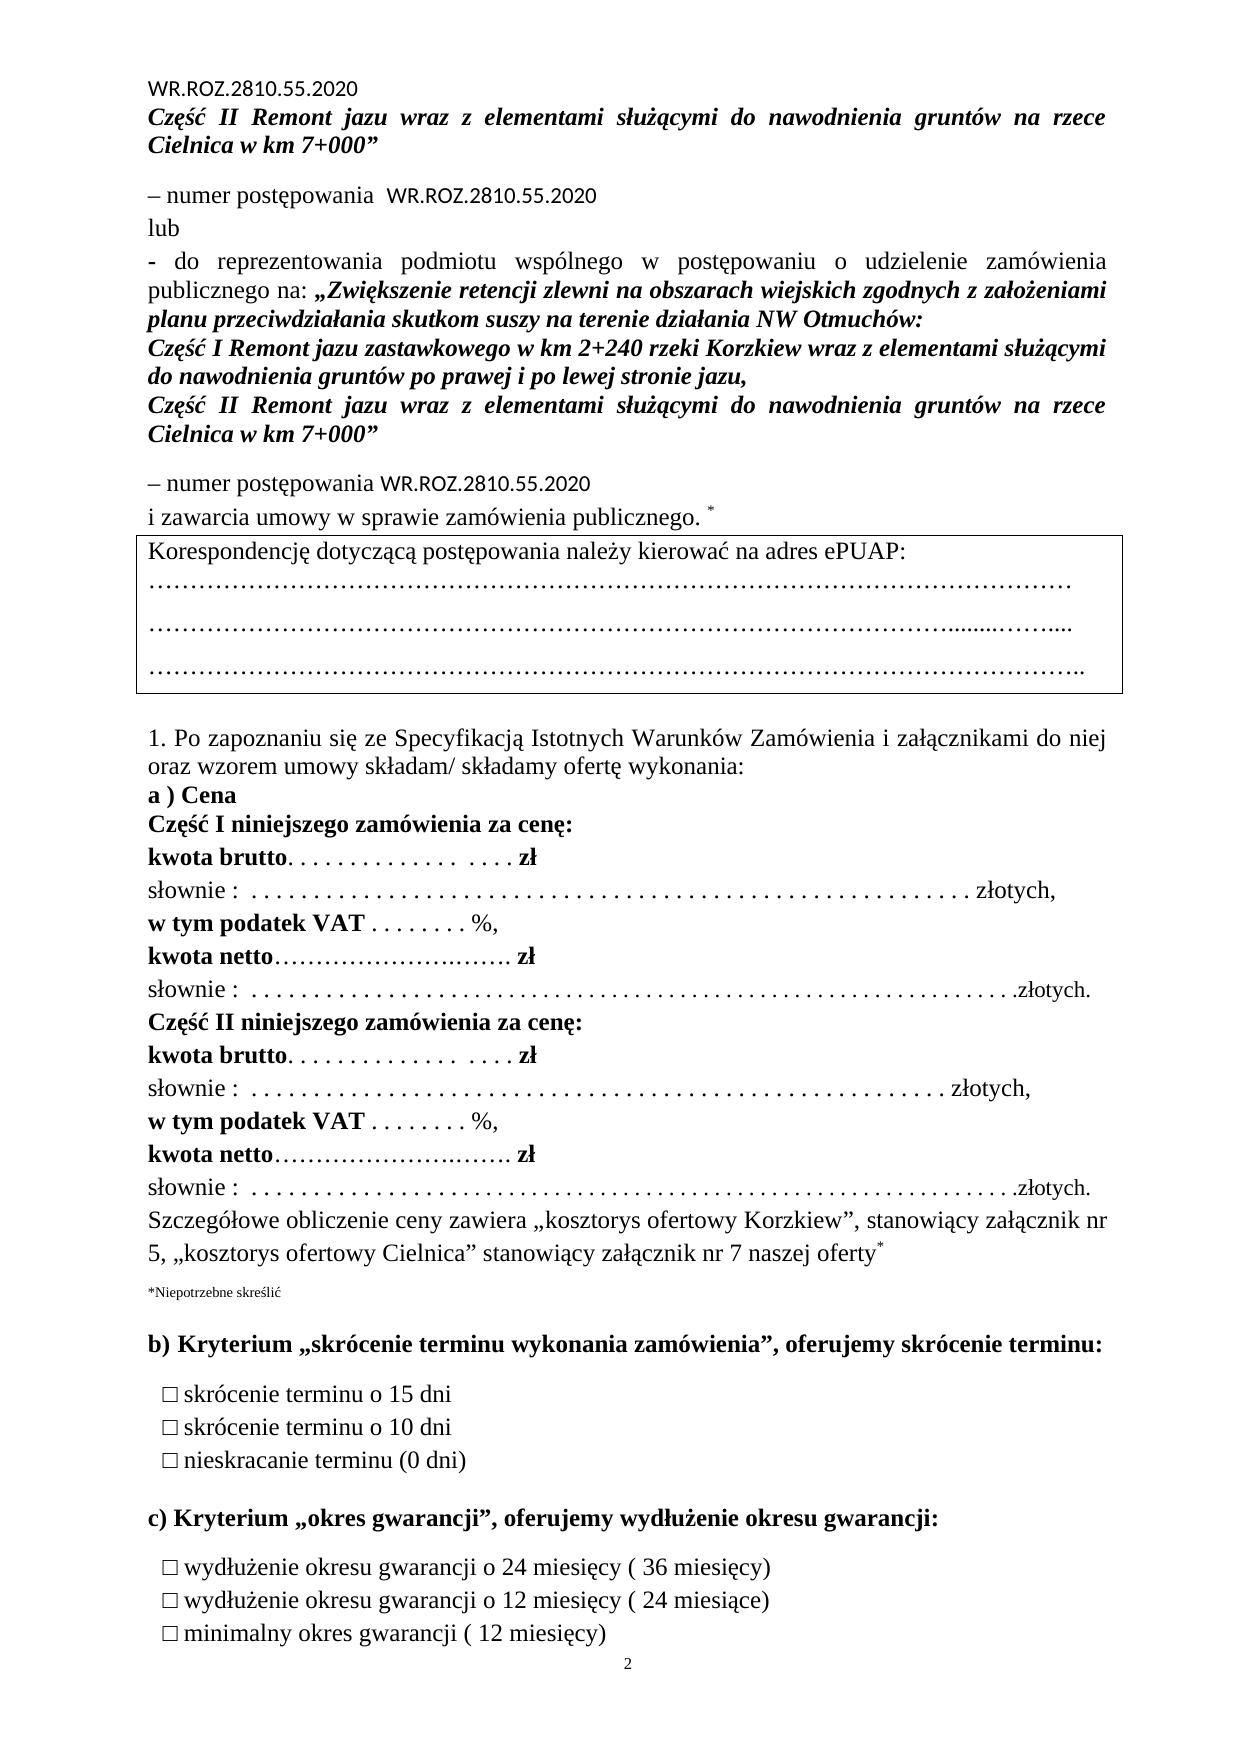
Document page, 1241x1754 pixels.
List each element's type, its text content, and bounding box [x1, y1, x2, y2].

text kwota netto………………….……. zł [148, 1139, 1108, 1168]
text 1. Po zapoznaniu się ze Specyfikacją Istotnych Warunków Zamówienia i załącznikami do niej oraz wzorem umowy składam/ składamy ofertę wykonania: [148, 694, 1108, 780]
subtitle □ minimalny okres gwarancji ( 12 miesięcy) [148, 1618, 1108, 1647]
text kwota brutto. . . . . . . . . . . . . . . . . . zł słownie : . . . . . . . . . . . . . . . . . . . . . . . . . . . . . . . . . . . . . . . . . . . . . . . . . . . . . . . . złotych, [148, 1040, 1108, 1102]
text Szczegółowe obliczenie ceny zawiera „kosztorys ofertowy Korzkiew”, stanowiący załącznik nr 5, „kosztorys ofertowy Cielnica” stanowiący załącznik nr 7 naszej oferty* [148, 1205, 1108, 1267]
text kwota netto………………….……. zł [148, 941, 1108, 970]
text Część II Remont jazu wraz z elementami służącymi do nawodnienia gruntów na rzece Cielnica w km 7+000” [148, 390, 1108, 448]
text w tym podatek VAT . . . . . . . . %, [148, 1106, 1108, 1135]
text – numer postępowania i zawarcia umowy w sprawie zamówienia publicznego. * [148, 468, 1108, 531]
subtitle □ wydłużenie okresu gwarancji o 12 miesięcy ( 24 miesiące) [148, 1585, 1108, 1614]
subtitle □ skrócenie terminu o 15 dni [162, 1379, 1108, 1407]
text *Niepotrzebne skreślić [148, 1284, 1108, 1312]
text kwota brutto. . . . . . . . . . . . . . . . . . zł słownie : . . . . . . . . . . . . . . . . . . . . . . . . . . . . . . . . . . . . . . . . . . . . . . . . . . . . . . . . . . złotych, [148, 842, 1108, 904]
text c) Kryterium „okres gwarancji”, oferujemy wydłużenie okresu gwarancji: [148, 1503, 1108, 1532]
subtitle □ nieskracanie terminu (0 dni) [162, 1445, 1108, 1473]
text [148, 246, 1108, 333]
text w tym podatek VAT . . . . . . . . %, [148, 908, 1108, 937]
text Część I Remont jazu zastawkowego w km 2+240 rzeki Korzkiew wraz z elementami służącymi do nawodnienia gruntów po prawej i po lewej stronie jazu, [148, 333, 1108, 390]
list Kryterium „skrócenie terminu wykonania zamówienia”, oferujemy skrócenie terminu: [148, 1329, 1108, 1358]
text lub [148, 213, 1108, 242]
text – numer postępowania [148, 180, 1108, 209]
subtitle □ wydłużenie okresu gwarancji o 24 miesięcy ( 36 miesięcy) [148, 1552, 1108, 1581]
text Część II niniejszego zamówienia za cenę: [148, 1007, 1108, 1036]
subtitle □ skrócenie terminu o 10 dni [162, 1412, 1108, 1441]
text a ) Cena [148, 780, 1108, 809]
table_header Korespondencję dotyczącą postępowania należy kierować na adres ePUAP: ………………………………………………………………………………………………… ……………………………………………………………………………………........…….... ………………………………………………………………………………………………….. [137, 536, 1122, 693]
text słownie : . . . . . . . . . . . . . . . . . . . . . . . . . . . . . . . . . . . . . . . . . . . . . . . . . . . . . . . . . . . . . . . . . .złotych. [148, 1172, 1108, 1201]
text Część I niniejszego zamówienia za cenę: [148, 809, 1108, 838]
text słownie : . . . . . . . . . . . . . . . . . . . . . . . . . . . . . . . . . . . . . . . . . . . . . . . . . . . . . . . . . . . . . . . . . .złotych. [148, 974, 1108, 1003]
text Część II Remont jazu wraz z elementami służącymi do nawodnienia gruntów na rzece Cielnica w km 7+000” [148, 102, 1108, 159]
